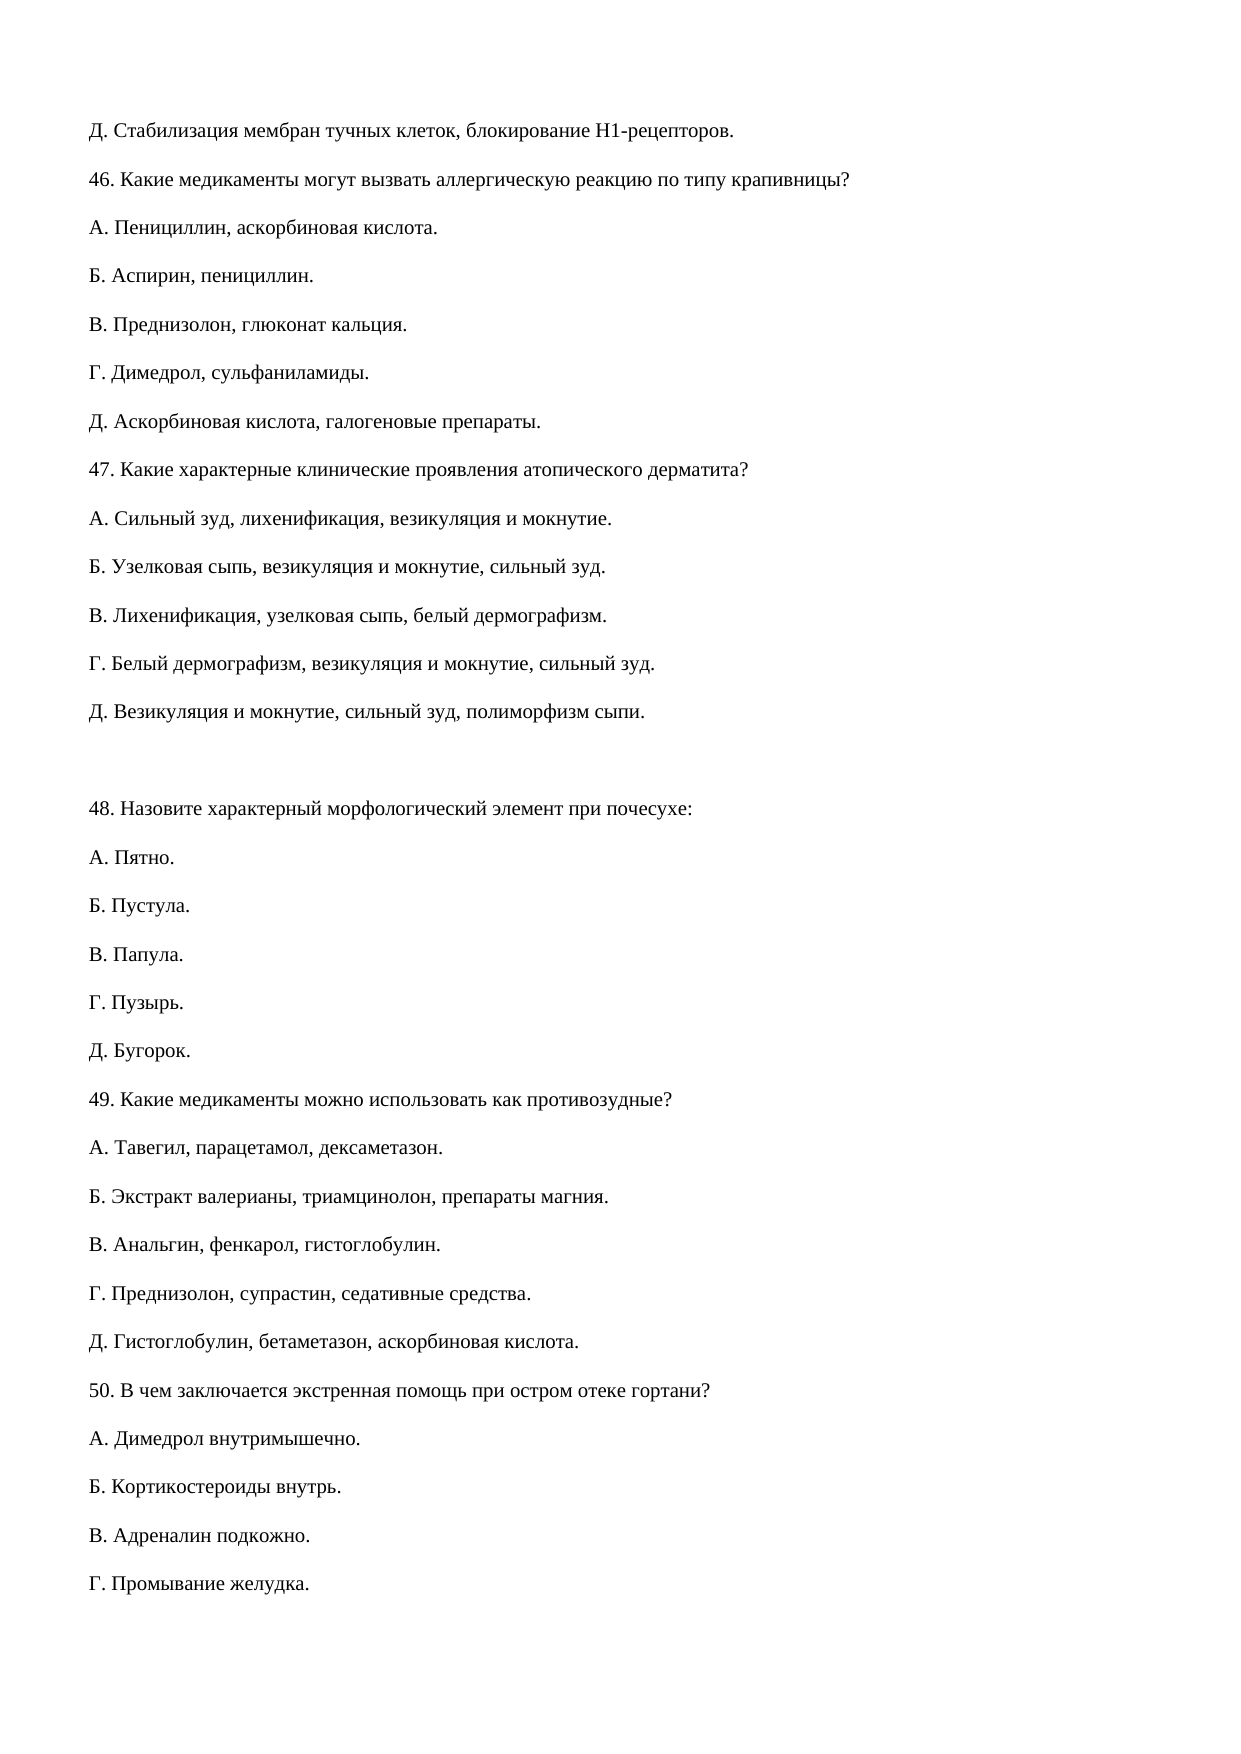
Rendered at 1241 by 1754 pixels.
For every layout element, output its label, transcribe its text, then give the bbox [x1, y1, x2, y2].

text Б. Пустула. [89, 893, 1152, 917]
text Д. Гистоглобулин, бетаметазон, аскорбиновая кислота. [89, 1329, 1152, 1353]
text В. Лихенификация, узелковая сыпь, белый дермографизм. [89, 602, 1152, 627]
text Г. Пузырь. [89, 990, 1152, 1014]
text Б. Экстракт валерианы, триамцинолон, препараты магния. [89, 1184, 1152, 1208]
text Д. Аскорбиновая кислота, галогеновые препараты. [89, 409, 1152, 433]
text 47. Какие характерные клинические проявления атопического дерматита? [89, 457, 1152, 481]
text Б. Аспирин, пенициллин. [89, 263, 1152, 287]
text А. Пенициллин, аскорбиновая кислота. [89, 215, 1152, 239]
text А. Тавегил, парацетамол, дексаметазон. [89, 1135, 1152, 1159]
text В. Преднизолон, глюконат кальция. [89, 312, 1152, 336]
text 46. Какие медикаменты могут вызвать аллергическую реакцию по типу крапивницы? [89, 167, 1152, 191]
text Б. Узелковая сыпь, везикуляция и мокнутие, сильный зуд. [89, 554, 1152, 578]
text Д. Стабилизация мембран тучных клеток, блокирование Н1-рецепторов. [89, 118, 1152, 142]
text А. Пятно. [89, 845, 1152, 869]
text В. Анальгин, фенкарол, гистоглобулин. [89, 1232, 1152, 1256]
text Д. Бугорок. [89, 1038, 1152, 1062]
text А. Сильный зуд, лихенификация, везикуляция и мокнутие. [89, 506, 1152, 530]
text Б. Кортикостероиды внутрь. [89, 1474, 1152, 1498]
text 49. Какие медикаменты можно использовать как противозудные? [89, 1087, 1152, 1111]
text В. Папула. [89, 942, 1152, 966]
text В. Адреналин подкожно. [89, 1523, 1152, 1547]
text Г. Димедрол, сульфаниламиды. [89, 360, 1152, 384]
text 48. Назовите характерный морфологический элемент при почесухе: [89, 796, 1152, 820]
text 50. В чем заключается экстренная помощь при остром отеке гортани? [89, 1377, 1152, 1402]
text Г. Преднизолон, супрастин, седативные средства. [89, 1281, 1152, 1305]
text Д. Везикуляция и мокнутие, сильный зуд, полиморфизм сыпи. [89, 699, 1152, 723]
text Г. Промывание желудка. [89, 1571, 1152, 1595]
text Г. Белый дермографизм, везикуляция и мокнутие, сильный зуд. [89, 651, 1152, 675]
text А. Димедрол внутримышечно. [89, 1426, 1152, 1450]
